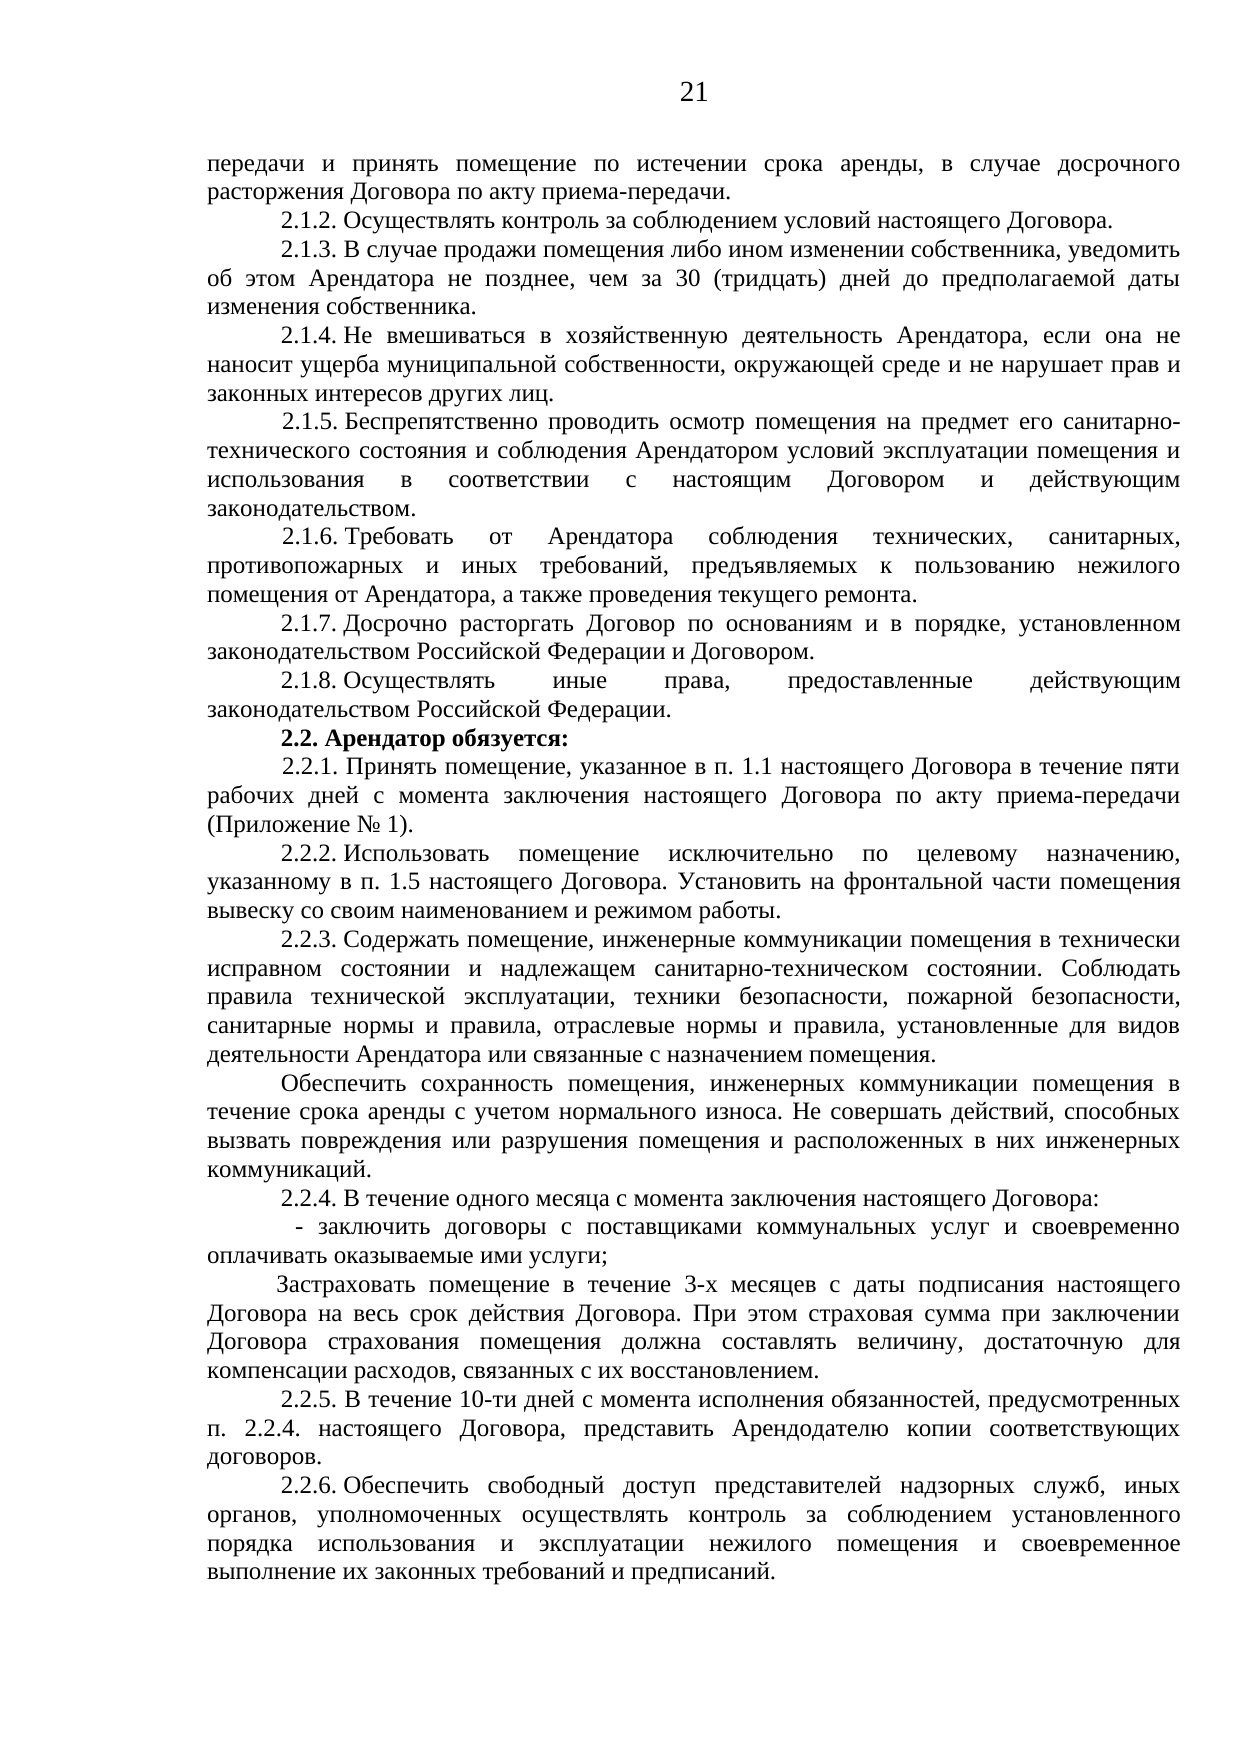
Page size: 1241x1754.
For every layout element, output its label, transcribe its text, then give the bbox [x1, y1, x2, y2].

text 2.2. Арендатор обязуется: [207, 723, 1181, 751]
text 2.2.4. В течение одного месяца с момента заключения настоящего Договора: [207, 1183, 1181, 1211]
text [207, 148, 1181, 205]
text Застраховать помещение в течение 3-х месяцев с даты подписания настоящего Договора на весь срок действия Договора. При этом страховая сумма при заключении Договора страхования помещения должна составлять величину, достаточную для компенсации расходов, связанных с их восстановлением. [207, 1269, 1181, 1384]
text 2.2.2. Использовать помещение исключительно по целевому назначению, указанному в п. 1.5 настоящего Договора. Установить на фронтальной части помещения вывеску со своим наименованием и режимом работы. [207, 838, 1181, 924]
text 2.2.5. В течение 10-ти дней с момента исполнения обязанностей, предусмотренных п. 2.2.4. настоящего Договора, представить Арендодателю копии соответствующих договоров. [207, 1384, 1181, 1470]
text 2.1.8. Осуществлять иные права, предоставленные действующим законодательством Российской Федерации. [207, 665, 1181, 723]
text 2.2.1. Принять помещение, указанное в п. 1.1 настоящего Договора в течение пяти рабочих дней с момента заключения настоящего Договора по акту приема-передачи (Приложение № 1). [207, 751, 1181, 838]
text 2.1.5. Беспрепятственно проводить осмотр помещения на предмет его санитарно-технического состояния и соблюдения Арендатором условий эксплуатации помещения и использования в соответствии с настоящим Договором и действующим законодательством. [207, 406, 1181, 521]
text 2.2.6. Обеспечить свободный доступ представителей надзорных служб, иных органов, уполномоченных осуществлять контроль за соблюдением установленного порядка использования и эксплуатации нежилого помещения и своевременное выполнение их законных требований и предписаний. [207, 1470, 1181, 1585]
text Обеспечить сохранность помещения, инженерных коммуникации помещения в течение срока аренды с учетом нормального износа. Не совершать действий, способных вызвать повреждения или разрушения помещения и расположенных в них инженерных коммуникаций. [207, 1068, 1181, 1183]
text 2.1.4. Не вмешиваться в хозяйственную деятельность Арендатора, если она не наносит ущерба муниципальной собственности, окружающей среде и не нарушает прав и законных интересов других лиц. [207, 320, 1181, 406]
text 2.2.3. Содержать помещение, инженерные коммуникации помещения в технически исправном состоянии и надлежащем санитарно-техническом состоянии. Соблюдать правила технической эксплуатации, техники безопасности, пожарной безопасности, санитарные нормы и правила, отраслевые нормы и правила, установленные для видов деятельности Арендатора или связанные с назначением помещения. [207, 924, 1181, 1068]
text 2.1.7. Досрочно расторгать Договор по основаниям и в порядке, установленном законодательством Российской Федерации и Договором. [207, 608, 1181, 665]
text - заключить договоры с поставщиками коммунальных услуг и своевременно оплачивать оказываемые ими услуги; [207, 1211, 1181, 1269]
text 2.1.2. Осуществлять контроль за соблюдением условий настоящего Договора. [207, 205, 1181, 234]
text 2.1.6. Требовать от Арендатора соблюдения технических, санитарных, противопожарных и иных требований, предъявляемых к пользованию нежилого помещения от Арендатора, а также проведения текущего ремонта. [207, 521, 1181, 608]
text 2.1.3. В случае продажи помещения либо ином изменении собственника, уведомить об этом Арендатора не позднее, чем за 30 (тридцать) дней до предполагаемой даты изменения собственника. [207, 234, 1181, 320]
